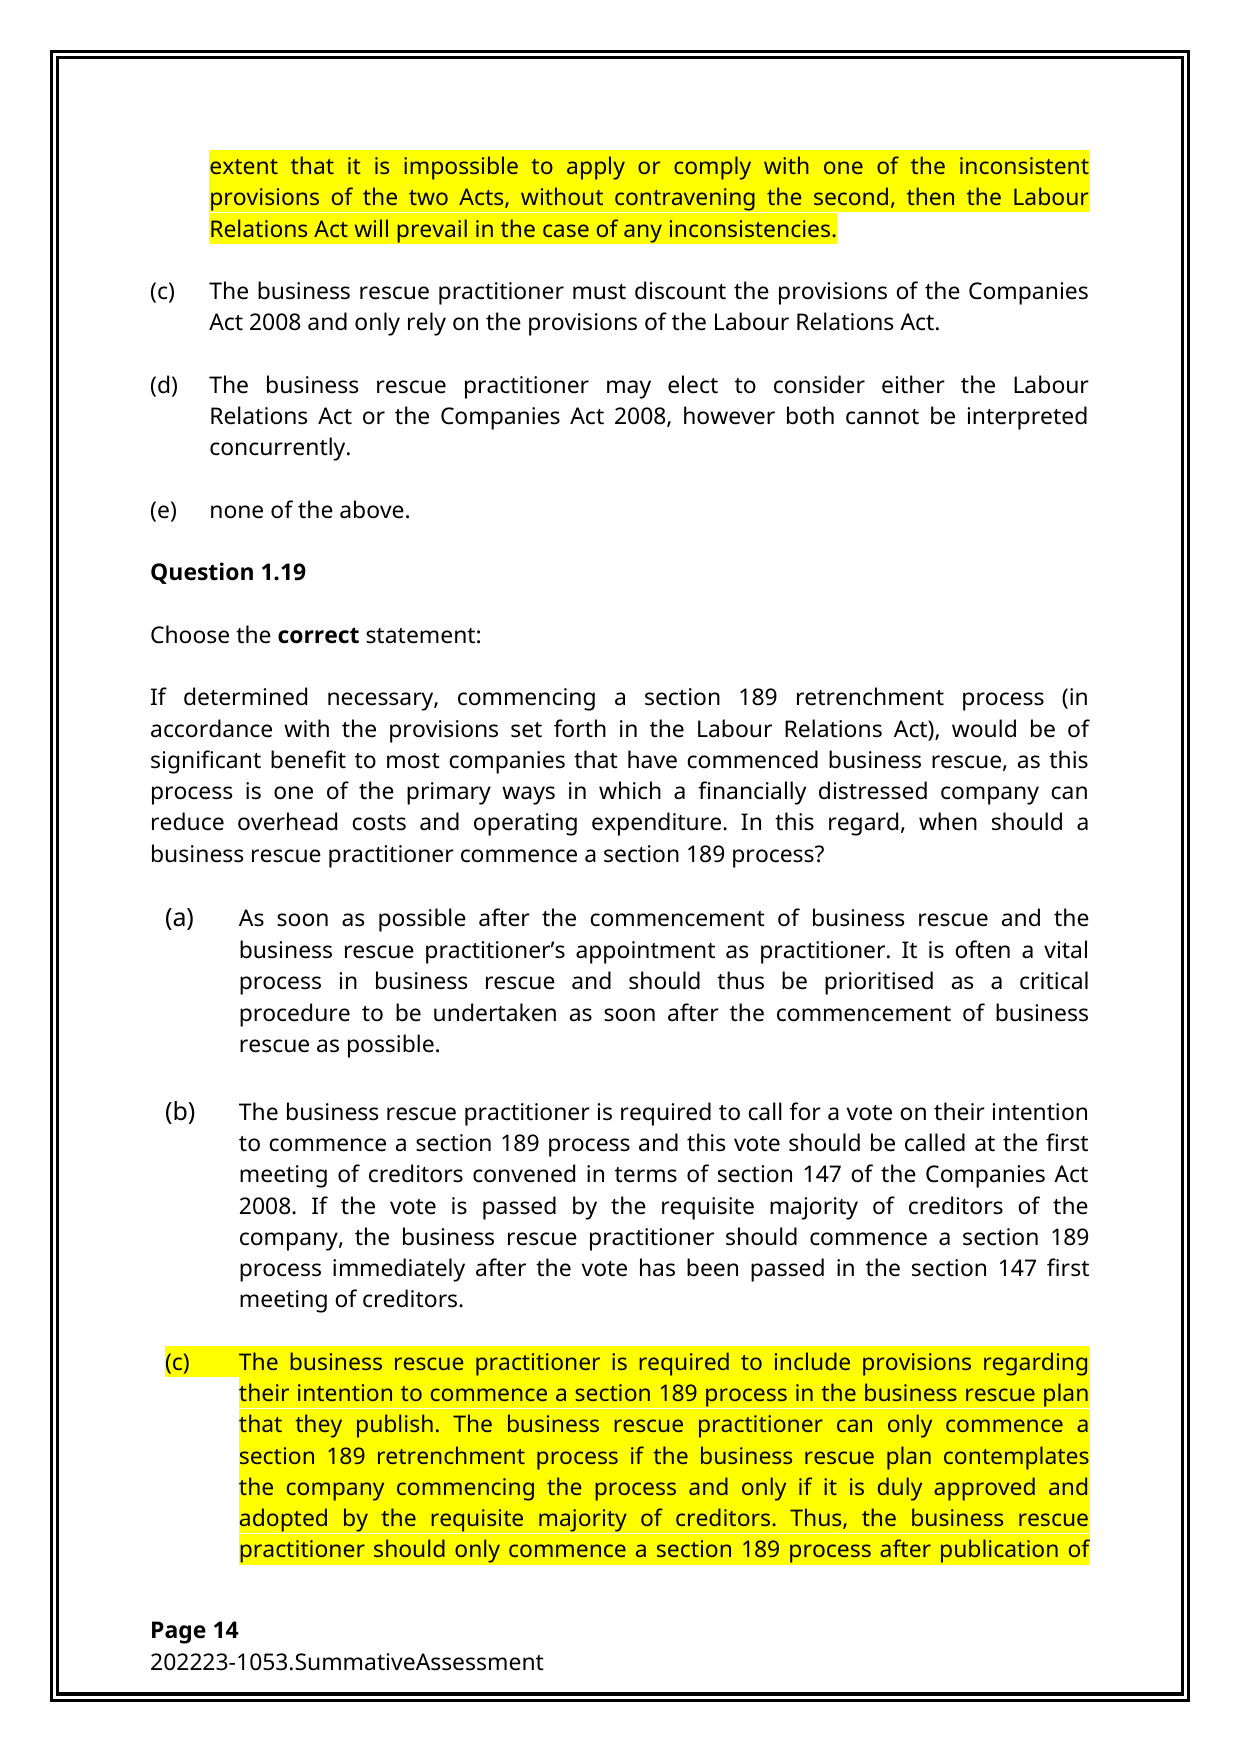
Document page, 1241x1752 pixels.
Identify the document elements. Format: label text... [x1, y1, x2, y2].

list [150, 150, 1090, 244]
list The business rescue practitioner must discount the provisions of the Companies Act 2008 and only rely on the provisions of the Labour Relations Act. [150, 275, 1090, 337]
text Question 1.19 [150, 556, 1090, 587]
text Choose the correct statement: [150, 619, 1090, 650]
text If determined necessary, commencing a section 189 retrenchment process (in accordance with the provisions set forth in the Labour Relations Act), would be of significant benefit to most companies that have commenced business rescue, as this process is one of the primary ways in which a financially distressed company can reduce overhead costs and operating expenditure. In this regard, when should a business rescue practitioner commence a section 189 process? [150, 681, 1090, 869]
list The business rescue practitioner may elect to consider either the Labour Relations Act or the Companies Act 2008, however both cannot be interpreted concurrently. [150, 369, 1090, 462]
list The business rescue practitioner is required to call for a vote on their intention to commence a section 189 process and this vote should be called at the first meeting of creditors convened in terms of section 147 of the Companies Act 2008. If the vote is passed by the requisite majority of creditors of the company, the business rescue practitioner should commence a section 189 process immediately after the vote has been passed in the section 147 first meeting of creditors. [165, 1093, 1090, 1315]
list none of the above. [150, 494, 1090, 525]
list As soon as possible after the commencement of business rescue and the business rescue practitioner’s appointment as practitioner. It is often a vital process in business rescue and should thus be prioritised as a critical procedure to be undertaken as soon after the commencement of business rescue as possible. [165, 900, 1090, 1059]
